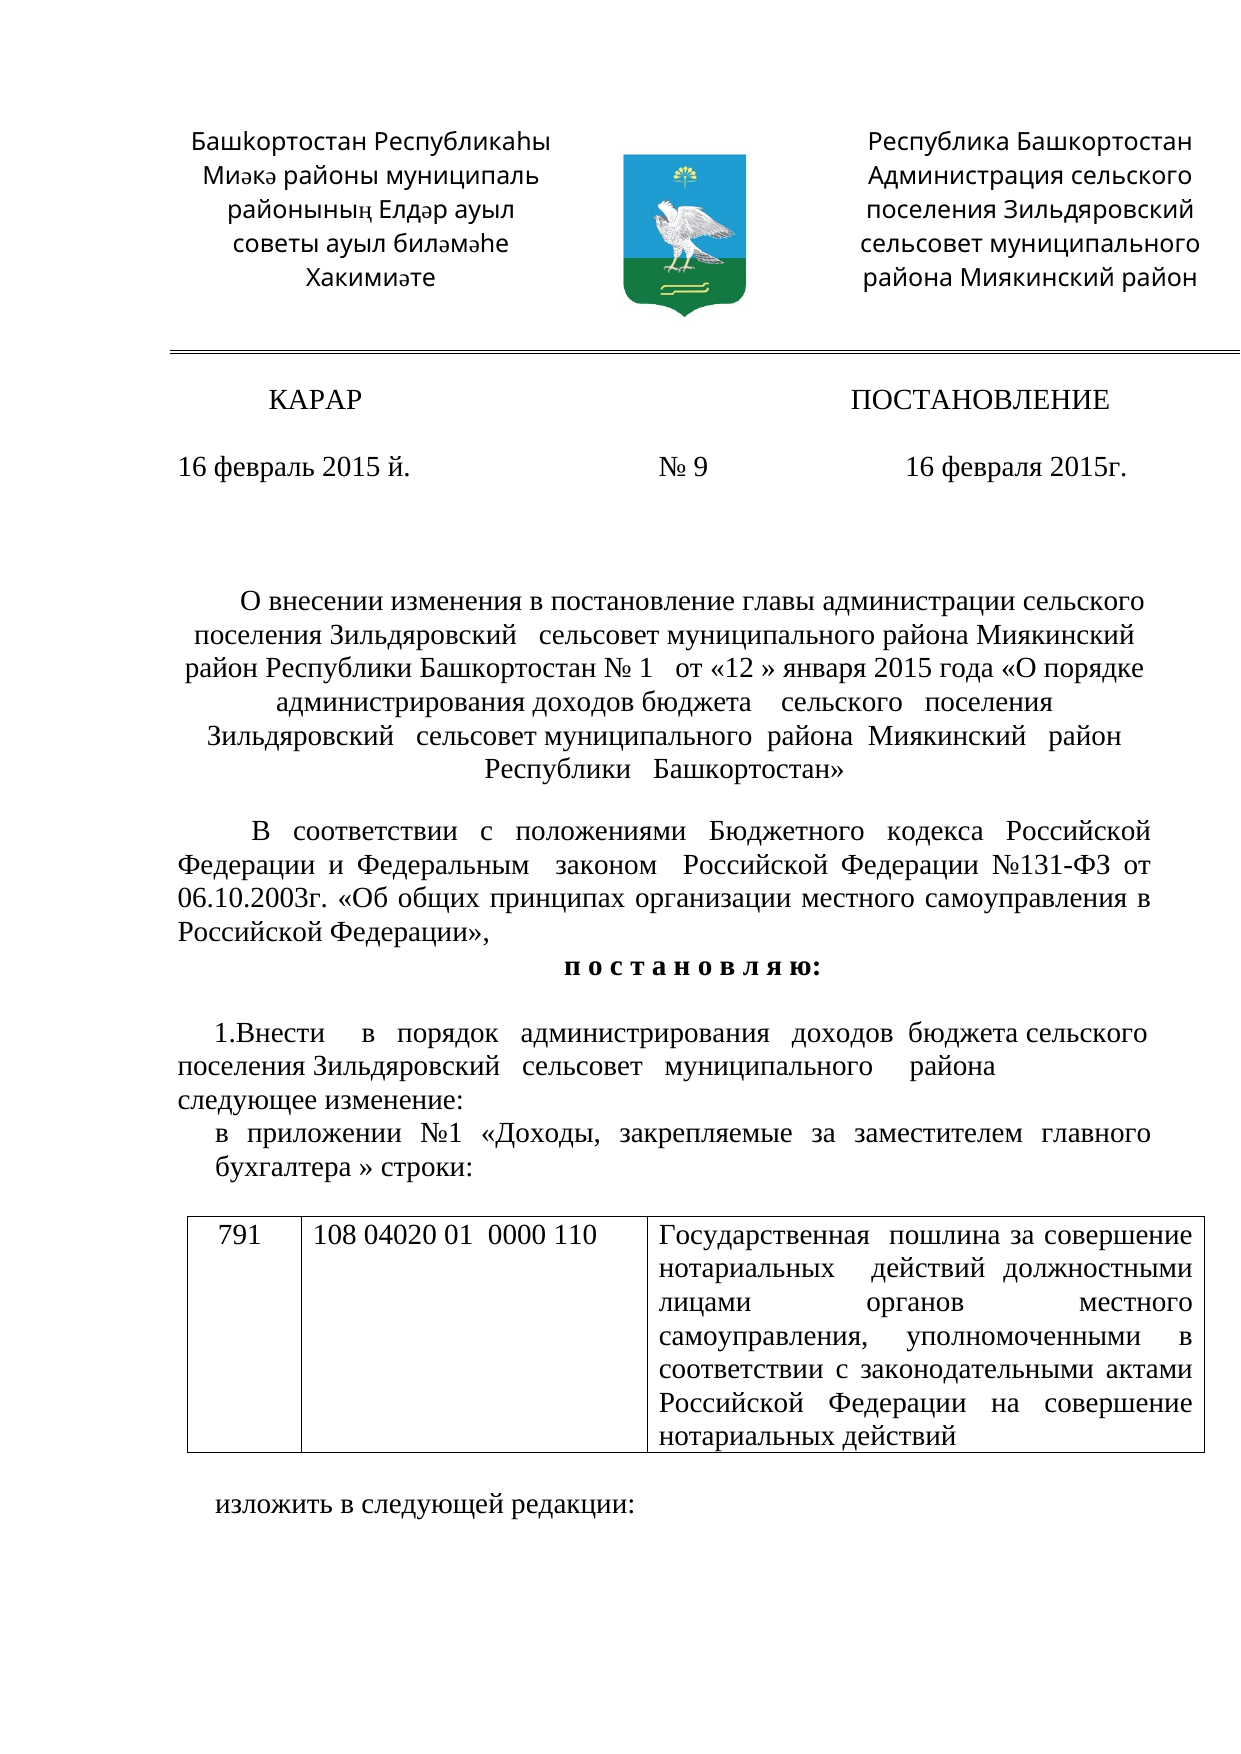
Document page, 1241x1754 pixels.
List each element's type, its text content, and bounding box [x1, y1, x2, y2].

table_header Башkортостан Республикаhы Миәкә районы муниципаль районының Елдәр ауыл советы ауыл биләмәhе Хакимиәте [170, 123, 572, 350]
text 16 февраль 2015 й. № 9 16 февраля 2015г. [177, 449, 1152, 483]
text О внесении изменения в постановление главы администрации сельского поселения Зильдяровский сельсовет муниципального района Миякинский район Республики Башкортостан № 1 от «12 » января 2015 года «О порядке администрирования доходов бюджета сельского поселения Зильдяровский сельсовет муниципального района Миякинский район Республики Башкортостан» [177, 583, 1152, 785]
table_header 791 [188, 1217, 301, 1452]
text изложить в следующей редакции: [215, 1486, 1152, 1520]
text п о с т а н о в л я ю: [177, 948, 1152, 981]
picture [619, 150, 750, 321]
text в приложении №1 «Доходы, закрепляемые за заместителем главного бухгалтера » строки: [215, 1115, 1152, 1182]
text В соответствии с положениями Бюджетного кодекса Российской Федерации и Федеральным законом Российской Федерации №131-ФЗ от 06.10.2003г. «Об общих принципах организации местного самоуправления в Российской Федерации», [177, 813, 1152, 948]
table_header [572, 123, 808, 350]
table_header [648, 1217, 1204, 1452]
table_header 108 04020 01 0000 110 [302, 1217, 647, 1452]
table_header Республика Башкортостан Администрация сельского поселения Зильдяровский сельсовет муниципального района Миякинский район [808, 123, 1240, 350]
text КАРАР ПОСТАНОВЛЕНИЕ [177, 382, 1152, 416]
text 1.Внести в порядок администрирования доходов бюджета сельского поселения Зильдяровский сельсовет муниципального района следующее изменение: [177, 1015, 1152, 1115]
